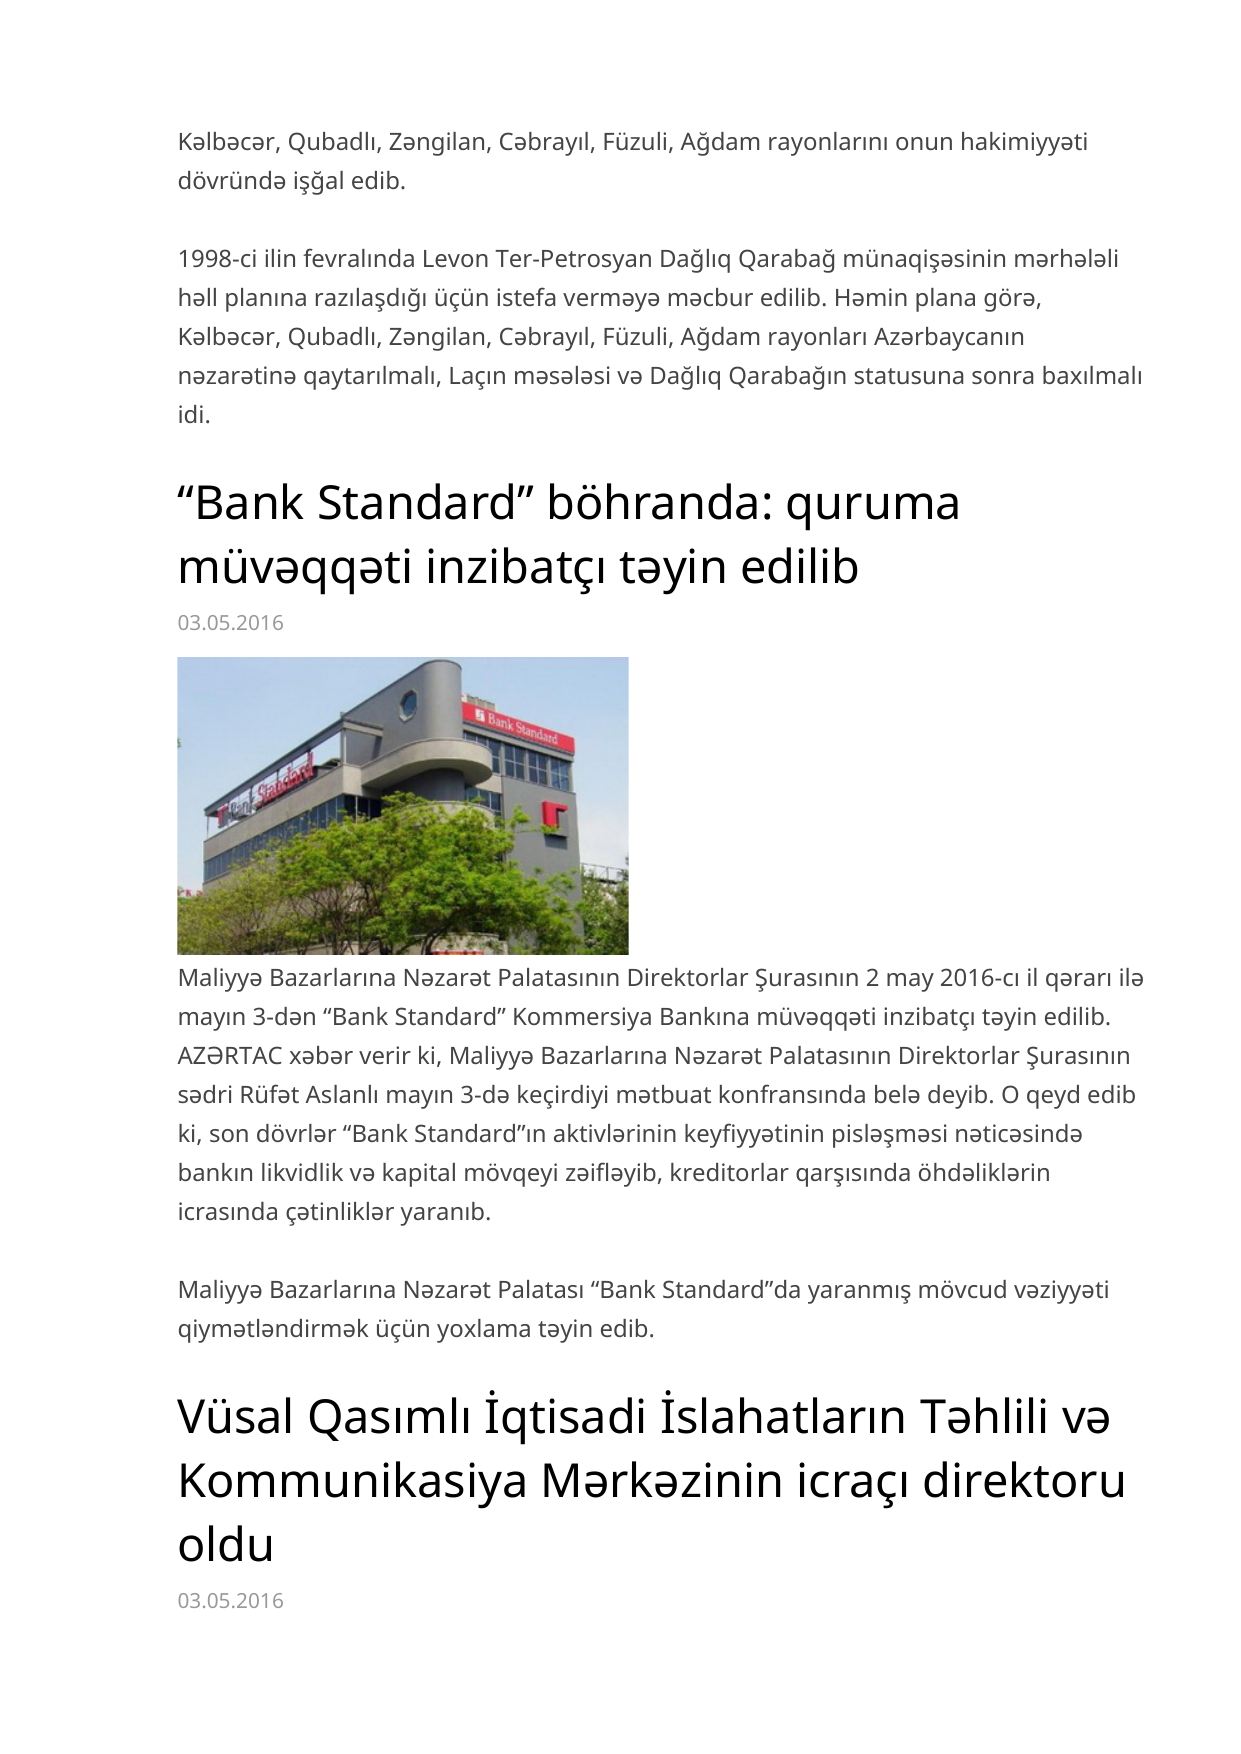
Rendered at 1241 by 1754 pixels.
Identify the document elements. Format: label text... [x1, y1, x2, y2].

picture [177, 657, 629, 955]
text Maliyyə Bazarlarına Nəzarət Palatası “Bank Standard”da yaranmış mövcud vəziyyəti qiymətləndirmək üçün yoxlama təyin edib. [177, 1267, 1152, 1345]
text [177, 118, 1152, 196]
text 03.05.2016 [177, 1575, 1152, 1614]
text 1998-ci ilin fevralında Levon Ter-Petrosyan Dağlıq Qarabağ münaqişəsinin mərhələli həll planına razılaşdığı üçün istefa verməyə məcbur edilib. Həmin plana görə, Kəlbəcər, Qubadlı, Zəngilan, Cəbrayıl, Füzuli, Ağdam rayonları Azərbaycanın nəzarətinə qaytarılmalı, Laçın məsələsi və Dağlıq Qarabağın statusuna sonra baxılmalı idi. [177, 235, 1152, 431]
text 03.05.2016 [177, 597, 1152, 636]
text “Bank Standard” böhranda: quruma müvəqqəti inzibatçı təyin edilib [177, 470, 1152, 597]
text Maliyyə Bazarlarına Nəzarət Palatasının Direktorlar Şurasının 2 may 2016-cı il qərarı ilə mayın 3-dən “Bank Standard” Kommersiya Bankına müvəqqəti inzibatçı təyin edilib. AZƏRTAC xəbər verir ki, Maliyyə Bazarlarına Nəzarət Palatasının Direktorlar Şurasının sədri Rüfət Aslanlı mayın 3-də keçirdiyi mətbuat konfransında belə deyib. O qeyd edib ki, son dövrlər “Bank Standard”ın aktivlərinin keyfiyyətinin pisləşməsi nəticəsində bankın likvidlik və kapital mövqeyi zəifləyib, kreditorlar qarşısında öhdəliklərin icrasında çətinliklər yaranıb. [177, 657, 1152, 1228]
text Vüsal Qasımlı İqtisadi İslahatların Təhlili və Kommunikasiya Mərkəzinin icraçı direktoru oldu [177, 1384, 1152, 1575]
